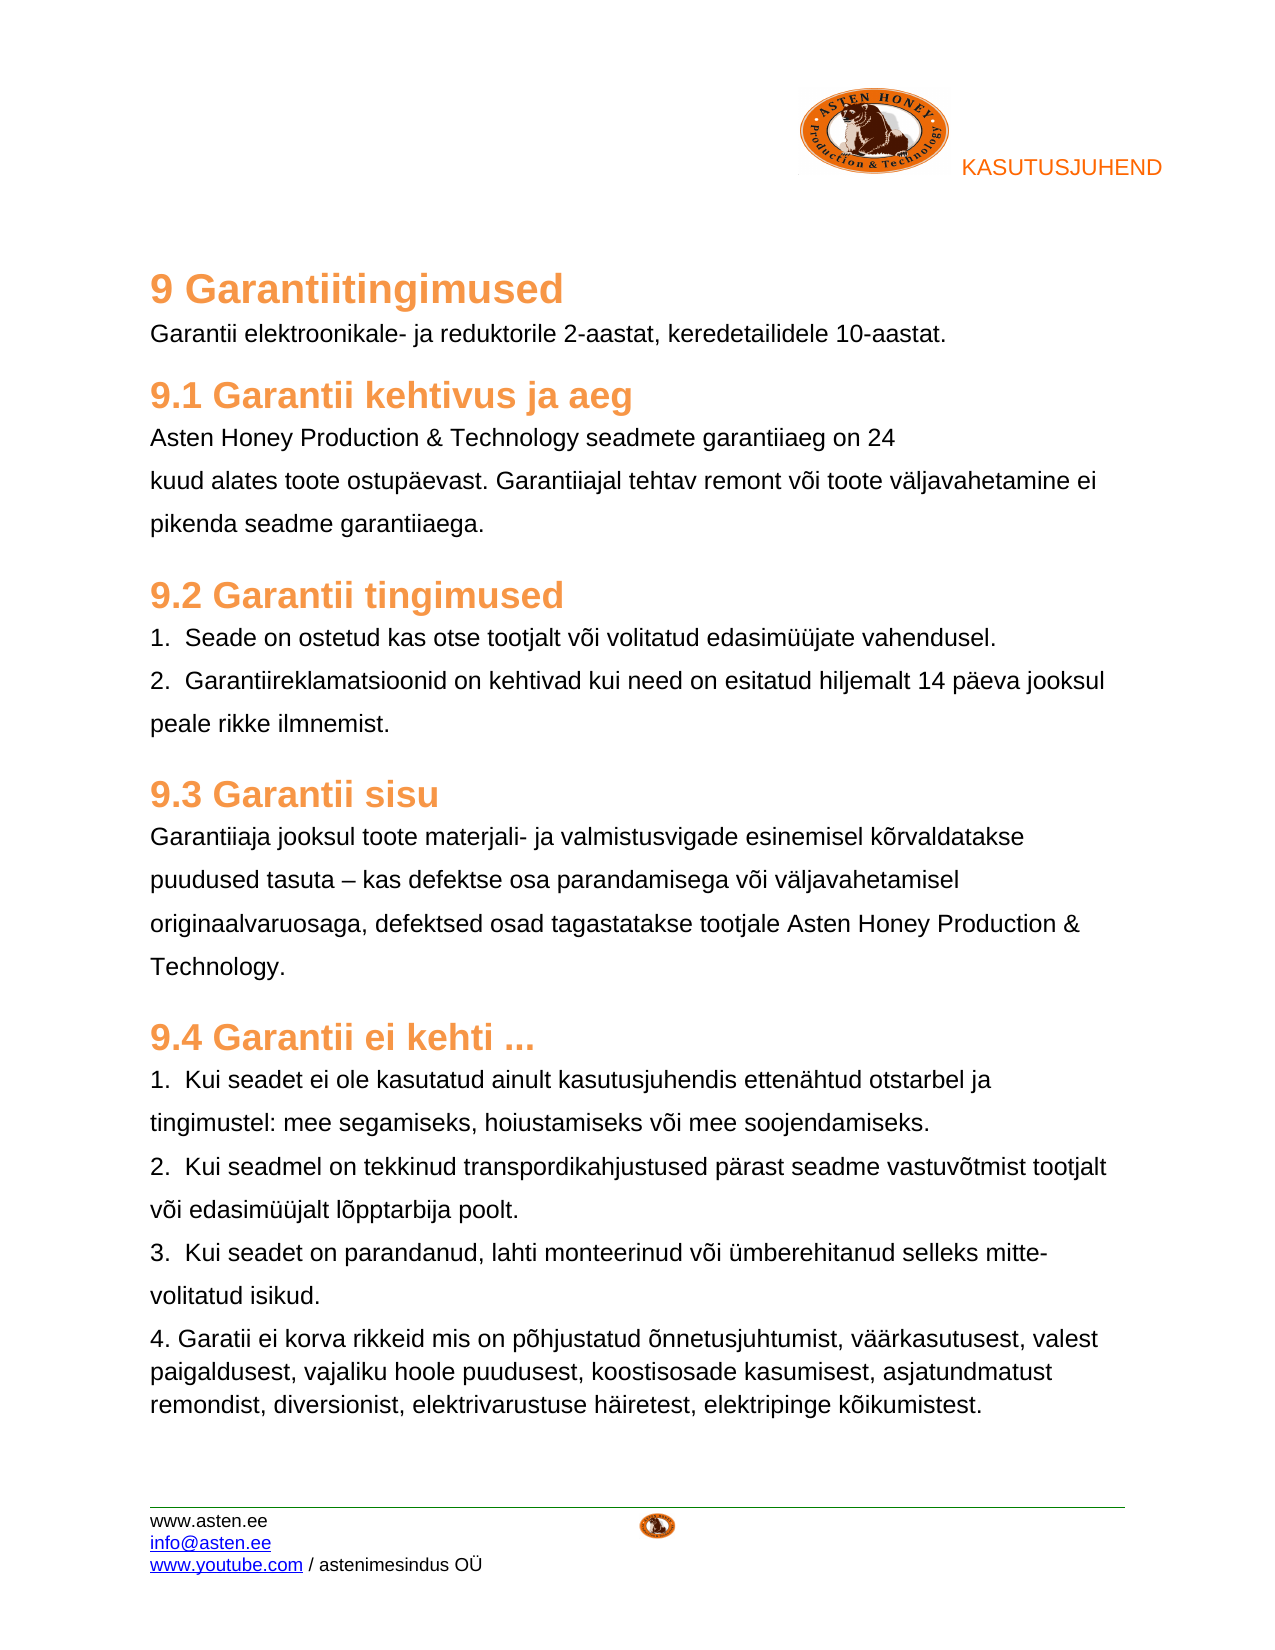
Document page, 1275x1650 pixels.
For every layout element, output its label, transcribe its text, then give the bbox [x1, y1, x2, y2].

subtitle 9.1 Garantii kehtivus ja aeg [150, 373, 1125, 416]
text kuud alates toote ostupäevast. Garantiiajal tehtav remont või toote väljavahetamine ei pikenda seadme garantiiaega. [150, 466, 1125, 538]
text Garantii elektroonikale- ja reduktorile 2-aastat, keredetailidele 10-aastat. [150, 319, 1125, 348]
text Garantiiaja jooksul toote materjali- ja valmistusvigade esinemisel kõrvaldatakse puudused tasuta – kas defektse osa parandamisega või väljavahetamisel originaalvaruosaga, defektsed osad tagastatakse tootjale Asten Honey Production & Technology. [150, 822, 1125, 980]
subtitle 9.4 Garantii ei kehti ... [150, 1016, 1125, 1059]
picture [798, 87, 951, 175]
text 1. Kui seadet ei ole kasutatud ainult kasutusjuhendis ettenähtud otstarbel ja tingimustel: mee segamiseks, hoiustamiseks või mee soojendamiseks. [150, 1065, 1125, 1137]
text 3. Kui seadet on parandanud, lahti monteerinud või ümberehitanud selleks mitte-volitatud isikud. [150, 1238, 1125, 1309]
text 4. Garatii ei korva rikkeid mis on põhjustatud õnnetusjuhtumist, väärkasutusest, valest paigaldusest, vajaliku hoole puudusest, koostisosade kasumisest, asjatundmatust remondist, diversionist, elektrivarustuse häiretest, elektripinge kõikumistest. [150, 1324, 1125, 1419]
text 2. Garantiireklamatsioonid on kehtivad kui need on esitatud hiljemalt 14 päeva jooksul peale rikke ilmnemist. [150, 666, 1125, 737]
text 1. Seade on ostetud kas otse tootjalt või volitatud edasimüüjate vahendusel. [150, 622, 1125, 651]
subtitle 9.3 Garantii sisu [150, 773, 1125, 816]
subtitle 9 Garantiitingimused [150, 264, 1125, 312]
picture [639, 1513, 676, 1539]
text Asten Honey Production & Technology seadmete garantiiaeg on 24 [150, 423, 1125, 451]
text 2. Kui seadmel on tekkinud transpordikahjustused pärast seadme vastuvõtmist tootjalt või edasimüüjalt lõpptarbija poolt. [150, 1151, 1125, 1223]
subtitle 9.2 Garantii tingimused [150, 573, 1125, 616]
